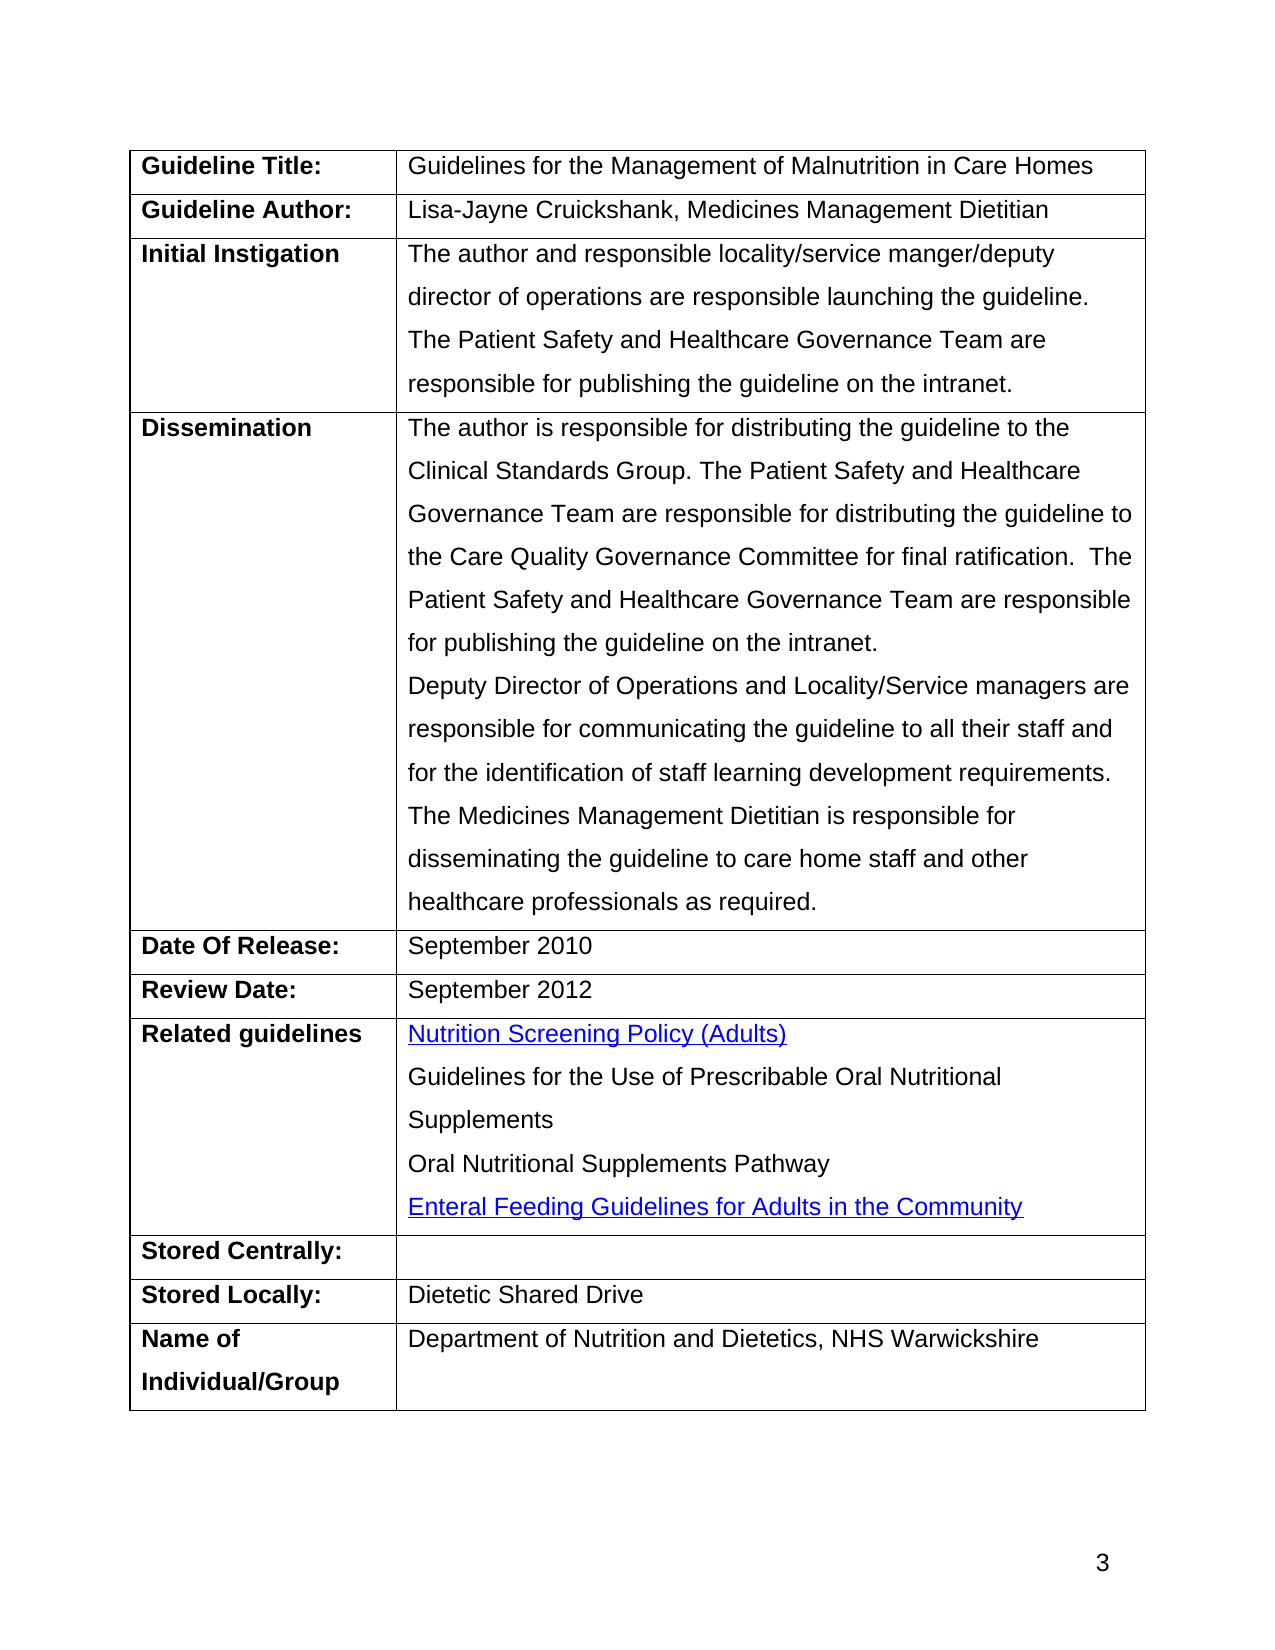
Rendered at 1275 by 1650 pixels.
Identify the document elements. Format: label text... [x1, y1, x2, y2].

table_cell September 2010 [397, 931, 1145, 974]
table_cell Review Date: [131, 975, 396, 1018]
table_cell Department of Nutrition and Dietetics, NHS Warwickshire [397, 1324, 1145, 1410]
table_cell Guideline Author: [131, 195, 396, 238]
table_cell September 2012 [397, 975, 1145, 1018]
table_cell The author is responsible for distributing the guideline to the Clinical Standards Group. The Patient Safety and Healthcare Governance Team are responsible for distributing the guideline to the Care Quality Governance Committee for final ratification. The Patient Safety and Healthcare Governance Team are responsible for publishing the guideline on the intranet. Deputy Director of Operations and Locality/Service managers are responsible for communicating the guideline to all their staff and for the identification of staff learning development requirements. The Medicines Management Dietitian is responsible for disseminating the guideline to care home staff and other healthcare professionals as required. [397, 413, 1145, 930]
table_header Guidelines for the Management of Malnutrition in Care Homes [397, 151, 1145, 194]
table_header Guideline Title: [131, 151, 396, 194]
table_cell Stored Centrally: [131, 1236, 396, 1279]
table_cell Nutrition Screening Policy (Adults) Guidelines for the Use of Prescribable Oral Nutritional Supplements Oral Nutritional Supplements Pathway Enteral Feeding Guidelines for Adults in the Community [397, 1019, 1145, 1235]
table_cell The author and responsible locality/service manger/deputy director of operations are responsible launching the guideline. The Patient Safety and Healthcare Governance Team are responsible for publishing the guideline on the intranet. [397, 239, 1145, 412]
table_cell Dietetic Shared Drive [397, 1280, 1145, 1323]
table_cell Initial Instigation [131, 239, 396, 412]
table_cell Related guidelines [131, 1019, 396, 1235]
table_cell Lisa-Jayne Cruickshank, Medicines Management Dietitian [397, 195, 1145, 238]
table_cell Dissemination [131, 413, 396, 930]
table_cell [397, 1236, 1145, 1279]
table_cell Name of Individual/Group [131, 1324, 396, 1410]
table_cell Stored Locally: [131, 1280, 396, 1323]
table_cell Date Of Release: [131, 931, 396, 974]
